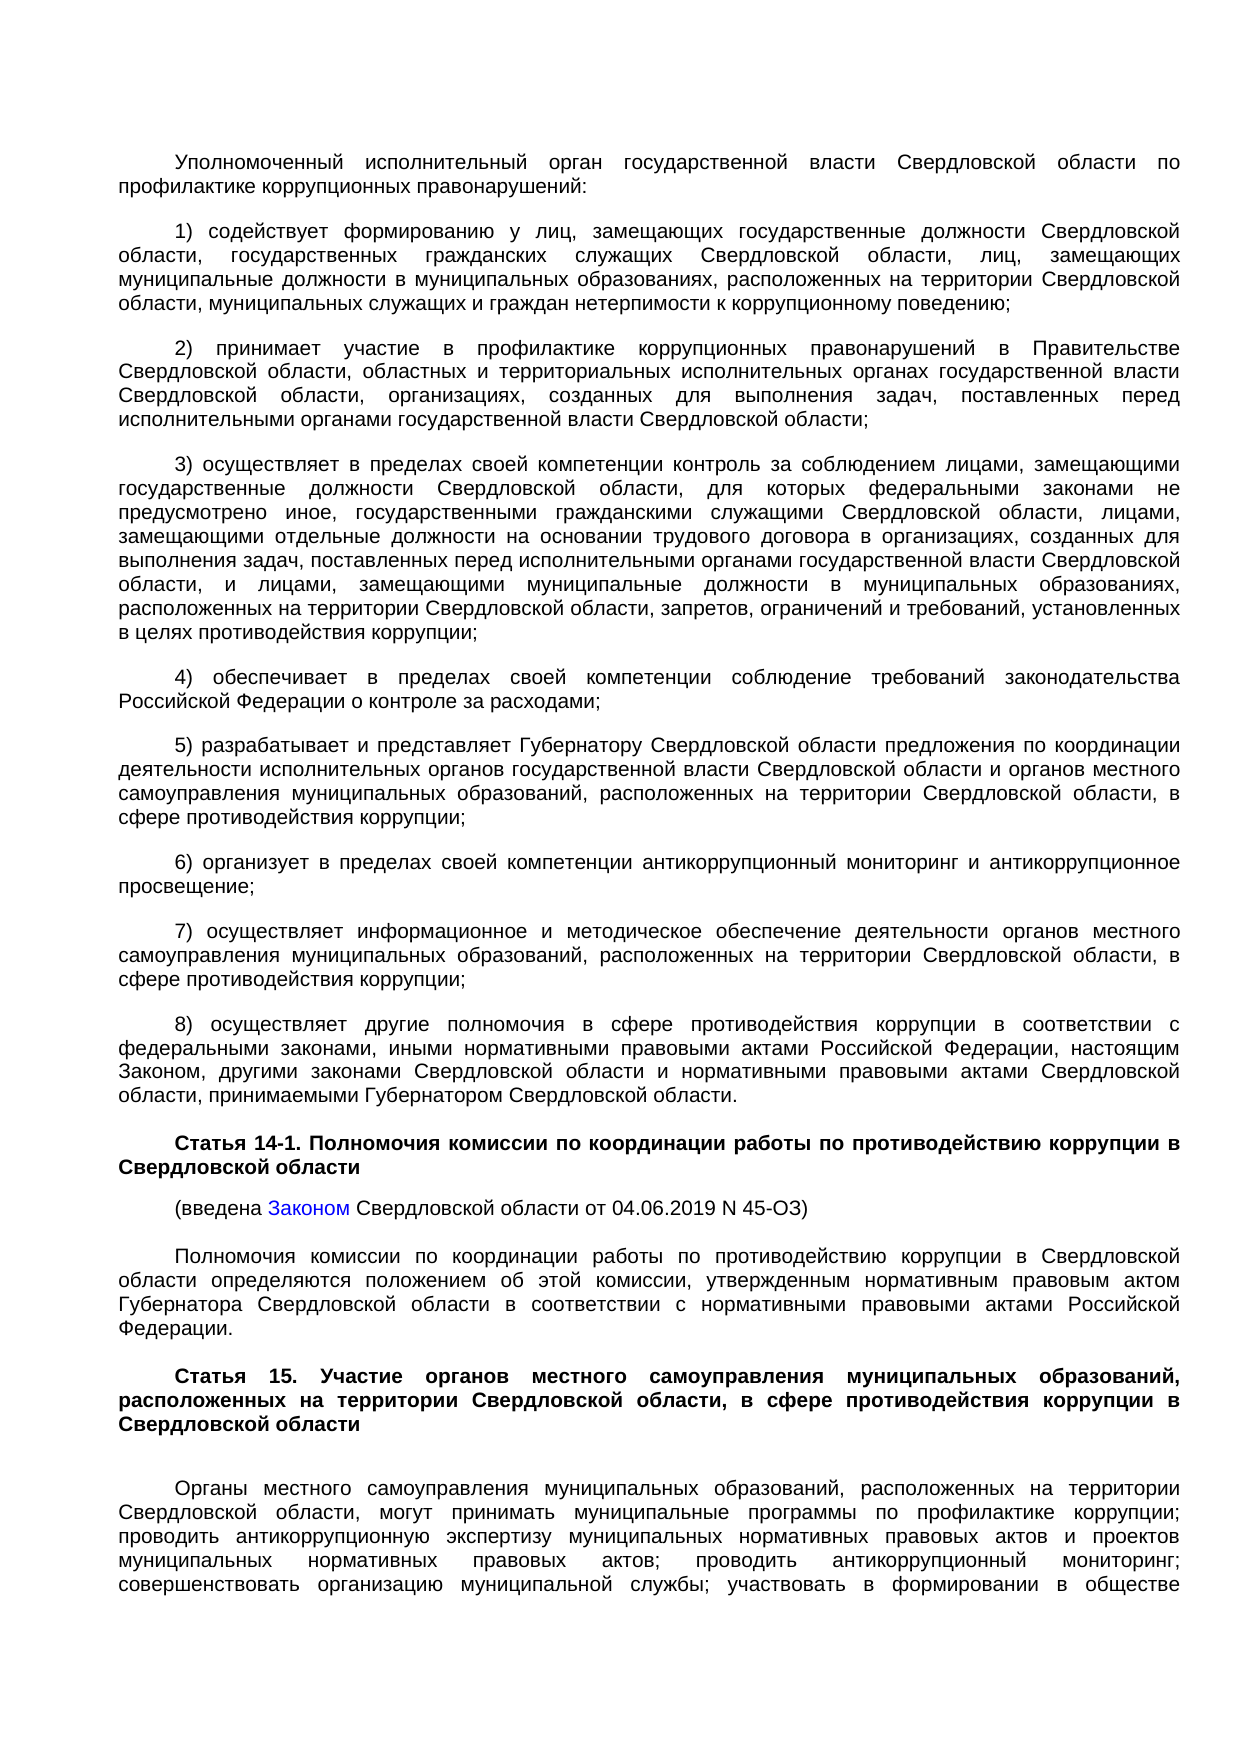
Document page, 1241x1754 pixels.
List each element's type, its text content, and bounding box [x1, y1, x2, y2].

text 3) осуществляет в пределах своей компетенции контроль за соблюдением лицами, замещающими государственные должности Свердловской области, для которых федеральными законами не предусмотрено иное, государственными гражданскими служащими Свердловской области, лицами, замещающими отдельные должности на основании трудового договора в организациях, созданных для выполнения задач, поставленных перед исполнительными органами государственной власти Свердловской области, и лицами, замещающими муниципальные должности в муниципальных образованиях, расположенных на территории Свердловской области, запретов, ограничений и требований, установленных в целях противодействия коррупции; [118, 452, 1181, 644]
text 5) разрабатывает и представляет Губернатору Свердловской области предложения по координации деятельности исполнительных органов государственной власти Свердловской области и органов местного самоуправления муниципальных образований, расположенных на территории Свердловской области, в сфере противодействия коррупции; [118, 733, 1181, 829]
text Полномочия комиссии по координации работы по противодействию коррупции в Свердловской области определяются положением об этой комиссии, утвержденным нормативным правовым актом Губернатора Свердловской области в соответствии с нормативными правовыми актами Российской Федерации. [118, 1244, 1181, 1339]
text 6) организует в пределах своей компетенции антикоррупционный мониторинг и антикоррупционное просвещение; [118, 850, 1181, 898]
text 8) осуществляет другие полномочия в сфере противодействия коррупции в соответствии с федеральными законами, иными нормативными правовыми актами Российской Федерации, настоящим Законом, другими законами Свердловской области и нормативными правовыми актами Свердловской области, принимаемыми Губернатором Свердловской области. [118, 1011, 1181, 1107]
text Уполномоченный исполнительный орган государственной власти Свердловской области по профилактике коррупционных правонарушений: [118, 150, 1181, 198]
text 1) содействует формированию у лиц, замещающих государственные должности Свердловской области, государственных гражданских служащих Свердловской области, лиц, замещающих муниципальные должности в муниципальных образованиях, расположенных на территории Свердловской области, муниципальных служащих и граждан нетерпимости к коррупционному поведению; [118, 219, 1181, 314]
text (введена Законом Свердловской области от 04.06.2019 N 45-ОЗ) [118, 1196, 1181, 1220]
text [118, 1476, 1181, 1596]
text Статья 14-1. Полномочия комиссии по координации работы по противодействию коррупции в Свердловской области [118, 1131, 1181, 1179]
text 7) осуществляет информационное и методическое обеспечение деятельности органов местного самоуправления муниципальных образований, расположенных на территории Свердловской области, в сфере противодействия коррупции; [118, 919, 1181, 991]
text Статья 15. Участие органов местного самоуправления муниципальных образований, расположенных на территории Свердловской области, в сфере противодействия коррупции в Свердловской области [118, 1363, 1181, 1435]
text 2) принимает участие в профилактике коррупционных правонарушений в Правительстве Свердловской области, областных и территориальных исполнительных органах государственной власти Свердловской области, организациях, созданных для выполнения задач, поставленных перед исполнительными органами государственной власти Свердловской области; [118, 335, 1181, 431]
text 4) обеспечивает в пределах своей компетенции соблюдение требований законодательства Российской Федерации о контроле за расходами; [118, 664, 1181, 712]
